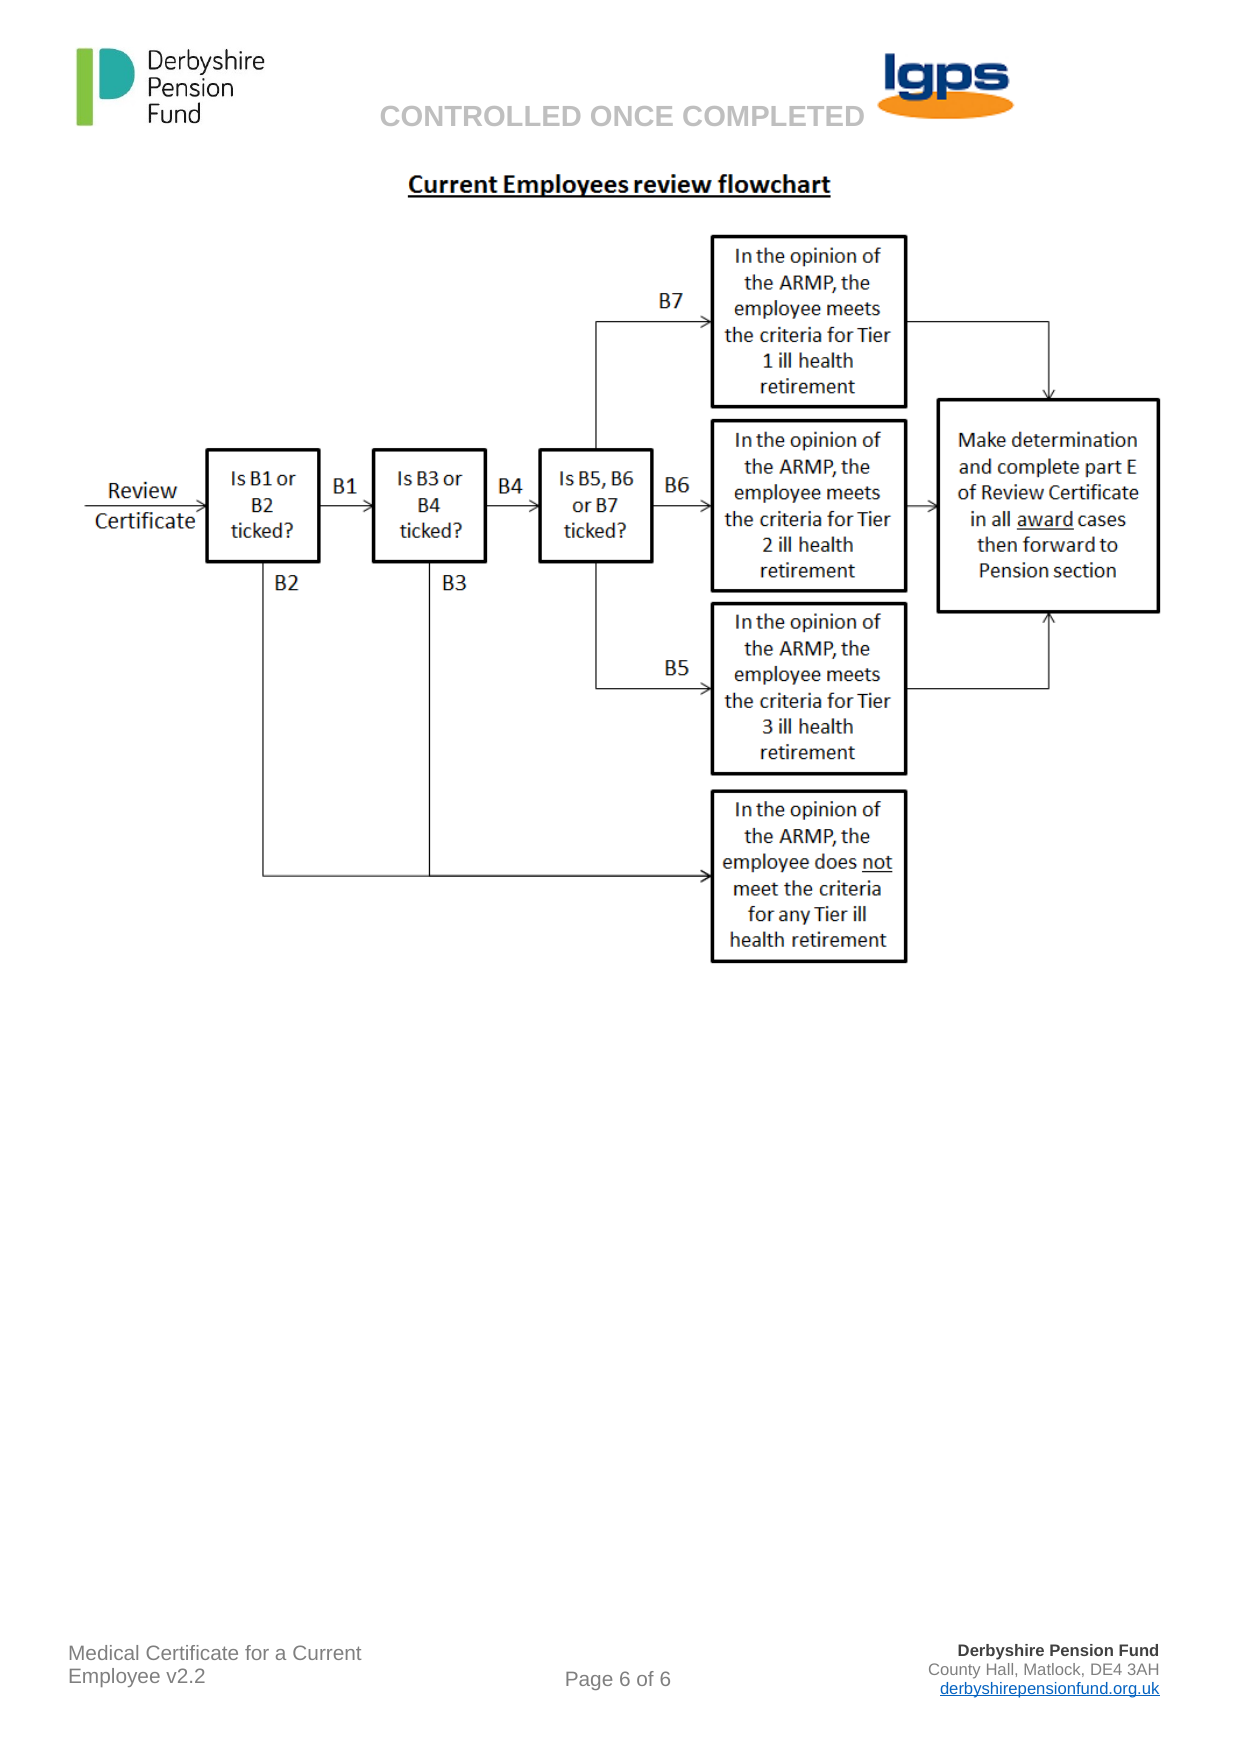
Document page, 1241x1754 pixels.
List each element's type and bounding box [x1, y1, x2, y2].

picture [75, 47, 266, 127]
picture [876, 49, 1016, 127]
picture [75, 151, 1166, 969]
